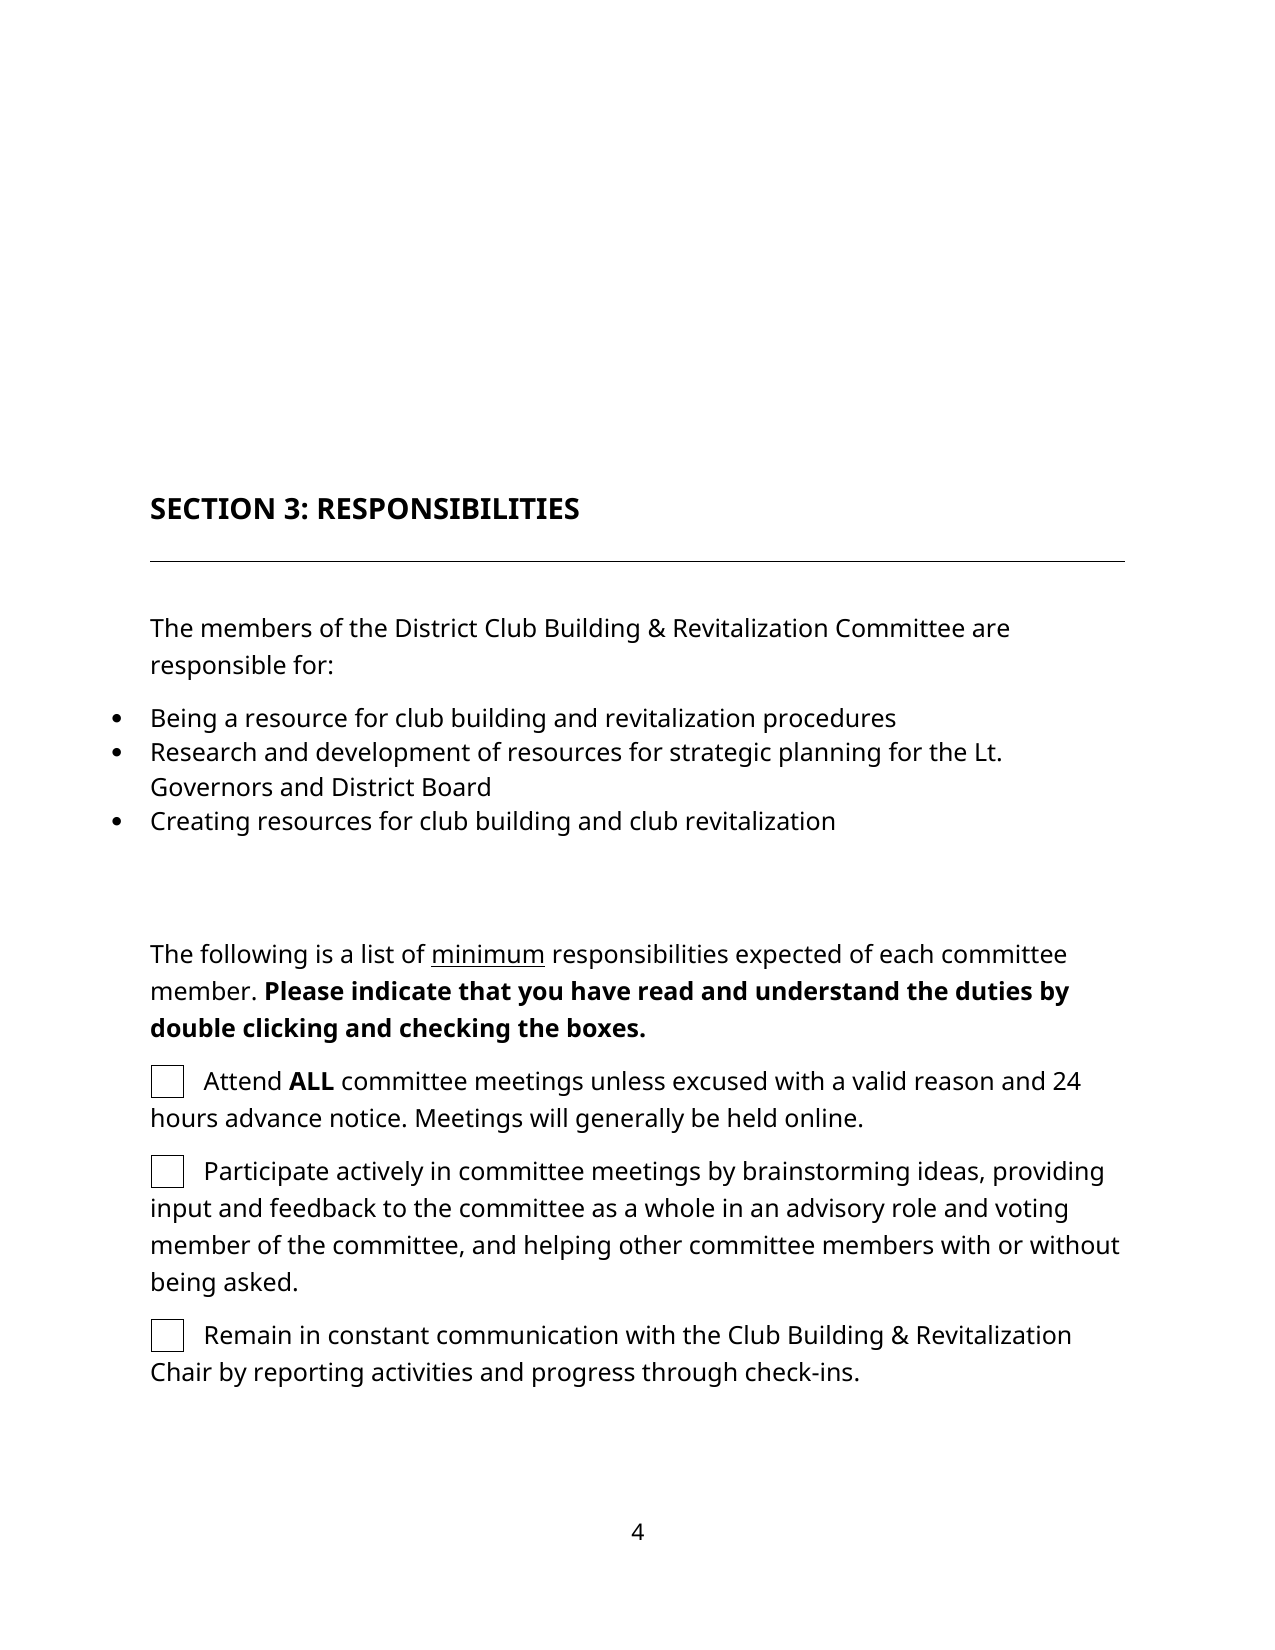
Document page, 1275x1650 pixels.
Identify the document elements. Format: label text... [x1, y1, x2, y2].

text Remain in constant communication with the Club Building & Revitalization Chair by reporting activities and progress through check-ins. [150, 1318, 1125, 1388]
list Research and development of resources for strategic planning for the Lt. Governors and District Board [112, 735, 1125, 803]
list Being a resource for club building and revitalization procedures [112, 701, 1125, 735]
text Attend ALL committee meetings unless excused with a valid reason and 24 hours advance notice. Meetings will generally be held online. [150, 1064, 1125, 1134]
text Participate actively in committee meetings by brainstorming ideas, providing input and feedback to the committee as a whole in an advisory role and voting member of the committee, and helping other committee members with or without being asked. [150, 1154, 1125, 1298]
text SECTION 3: RESPONSIBILITIES [150, 488, 1125, 528]
text The members of the District Club Building & Revitalization Committee are responsible for: [150, 611, 1125, 682]
list Creating resources for club building and club revitalization [112, 803, 1125, 837]
text The following is a list of minimum responsibilities expected of each committee member. Please indicate that you have read and understand the duties by double clicking and checking the boxes. [150, 937, 1125, 1044]
